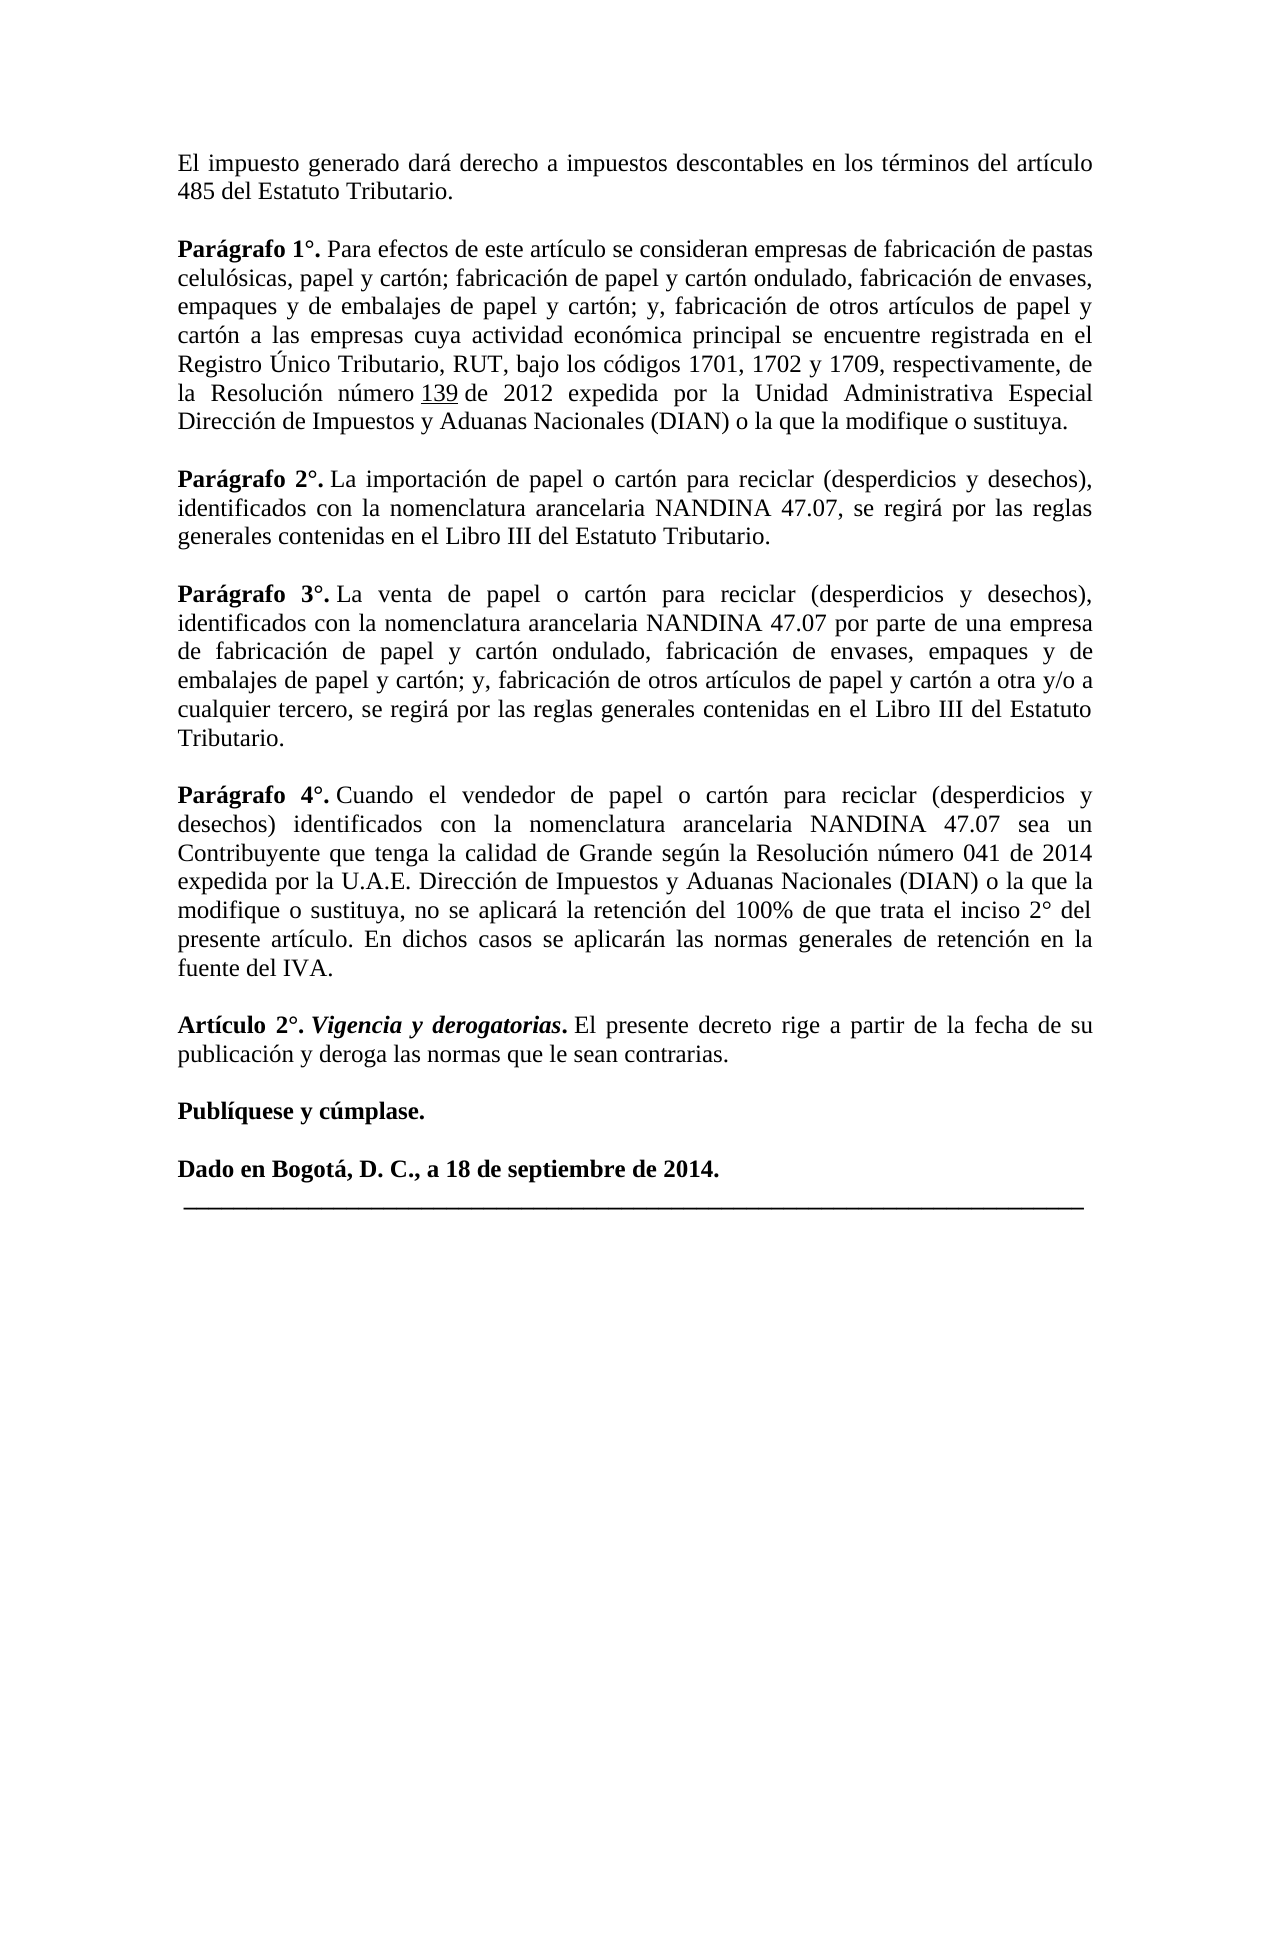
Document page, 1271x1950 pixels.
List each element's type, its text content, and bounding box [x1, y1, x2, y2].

text Artículo 2°. Vigencia y derogatorias. El presente decreto rige a partir de la fecha de su publicación y deroga las normas que le sean contrarias. [177, 1010, 1094, 1068]
text Parágrafo 1°. Para efectos de este artículo se consideran empresas de fabricación de pastas celulósicas, papel y cartón; fabricación de papel y cartón ondulado, fabricación de envases, empaques y de embalajes de papel y cartón; y, fabricación de otros artículos de papel y cartón a las empresas cuya actividad económica principal se encuentre registrada en el Registro Único Tributario, RUT, bajo los códigos 1701, 1702 y 1709, respectivamente, de la Resolución número 139 de 2012 expedida por la Unidad Administrativa Especial Dirección de Impuestos y Aduanas Nacionales (DIAN) o la que la modifique o sustituya. [177, 234, 1094, 435]
text ________________________________________________________________________ [177, 1183, 1094, 1211]
text Parágrafo 4°. Cuando el vendedor de papel o cartón para reciclar (desperdicios y desechos) identificados con la nomenclatura arancelaria NANDINA 47.07 sea un Contribuyente que tenga la calidad de Grande según la Resolución número 041 de 2014 expedida por la U.A.E. Dirección de Impuestos y Aduanas Nacionales (DIAN) o la que la modifique o sustituya, no se aplicará la retención del 100% de que trata el inciso 2° del presente artículo. En dichos casos se aplicarán las normas generales de retención en la fuente del IVA. [177, 780, 1094, 981]
text Publíquese y cúmplase. [177, 1096, 1094, 1125]
text Parágrafo 2°. La importación de papel o cartón para reciclar (desperdicios y desechos), identificados con la nomenclatura arancelaria NANDINA 47.07, se regirá por las reglas generales contenidas en el Libro III del Estatuto Tributario. [177, 464, 1094, 550]
text Parágrafo 3°. La venta de papel o cartón para reciclar (desperdicios y desechos), identificados con la nomenclatura arancelaria NANDINA 47.07 por parte de una empresa de fabricación de papel y cartón ondulado, fabricación de envases, empaques y de embalajes de papel y cartón; y, fabricación de otros artículos de papel y cartón a otra y/o a cualquier tercero, se regirá por las reglas generales contenidas en el Libro III del Estatuto Tributario. [177, 579, 1094, 751]
text El impuesto generado dará derecho a impuestos descontables en los términos del artículo 485 del Estatuto Tributario. [177, 148, 1094, 205]
text Dado en Bogotá, D. C., a 18 de septiembre de 2014. [177, 1154, 1094, 1183]
